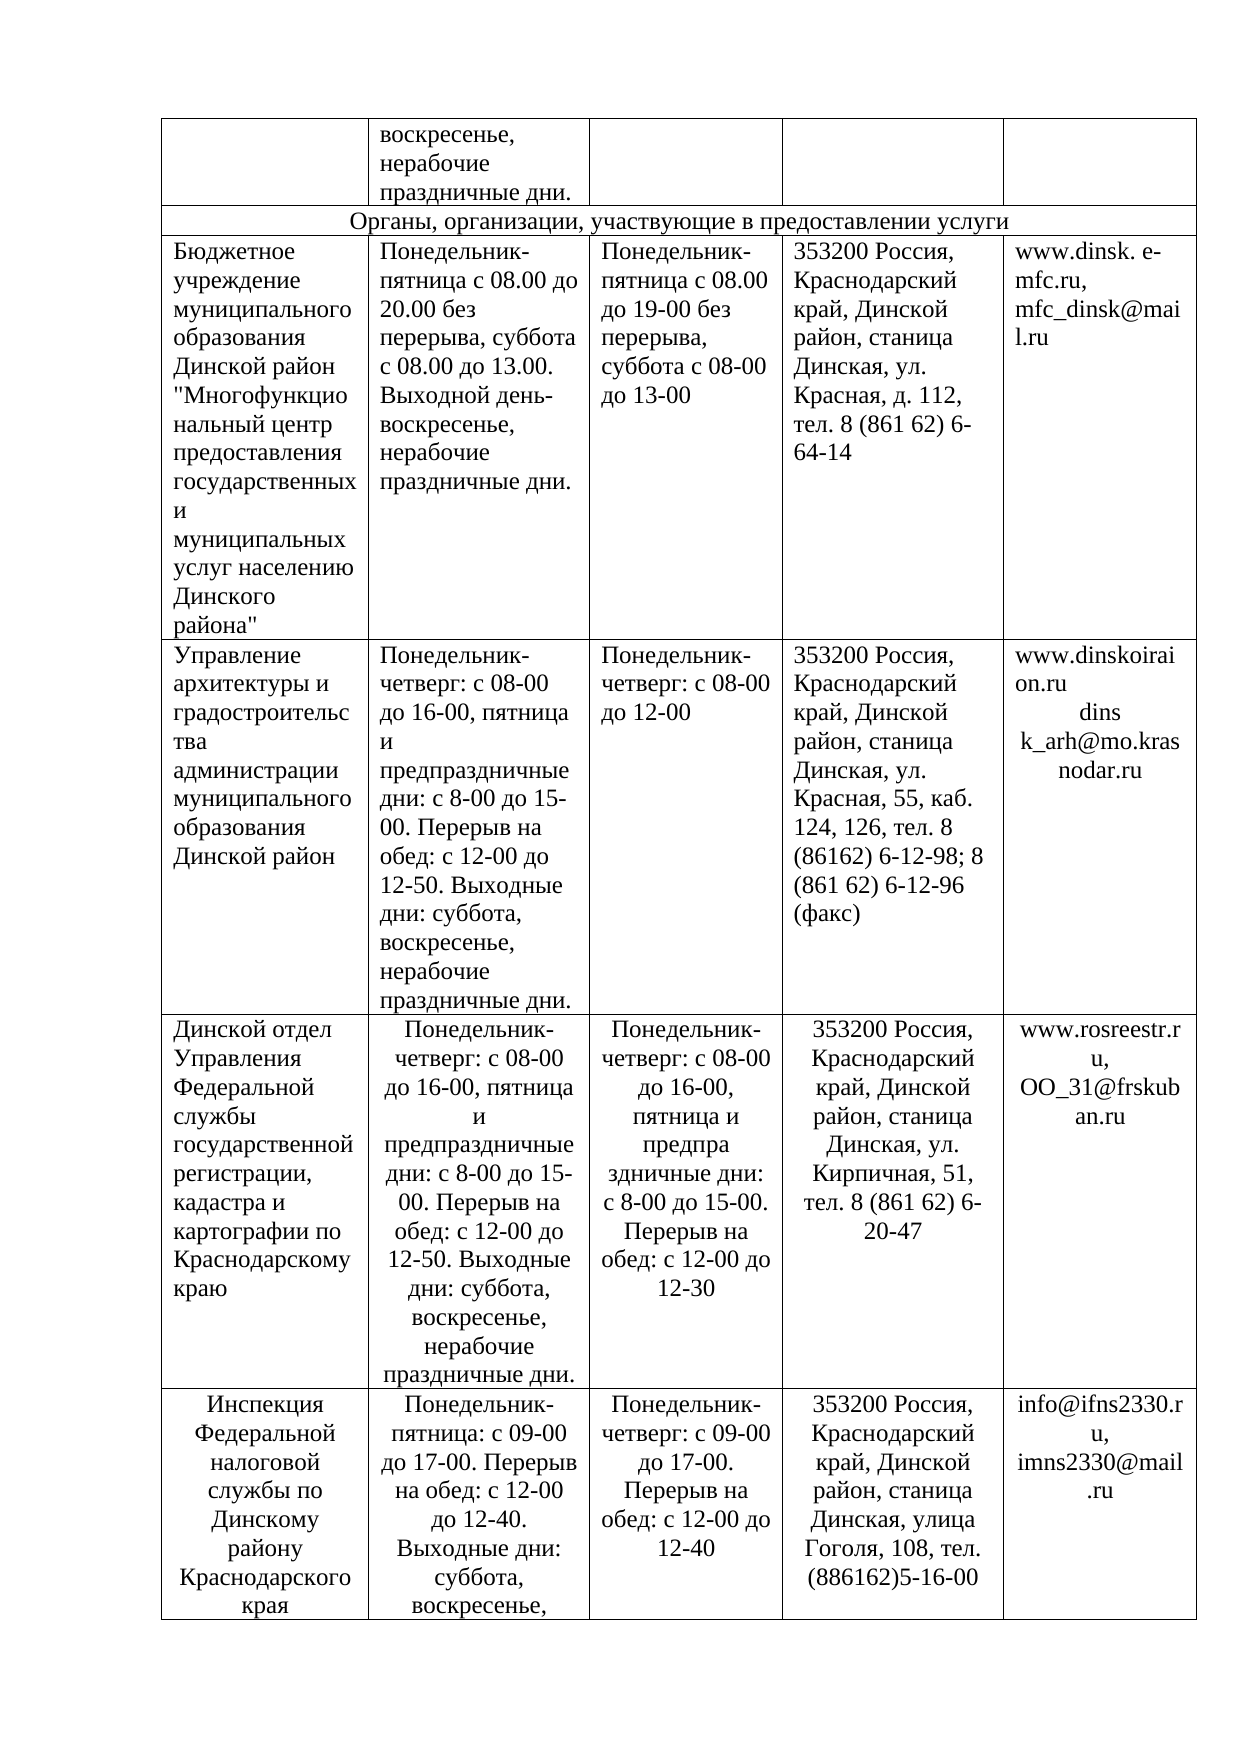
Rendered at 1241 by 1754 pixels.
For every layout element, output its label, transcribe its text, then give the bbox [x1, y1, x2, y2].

table_cell 353200 Россия, Краснодарский край, Динской район, станица Динская, ул. Красная, 55, каб. 124, 126, тел. 8 (86162) 6-12-98; 8 (861 62) 6-12-96 (факс) [783, 640, 1003, 1013]
table_cell www.rosreestr.ru, OO_31@frskuban.ru [1004, 1015, 1196, 1388]
table_cell www.dinsk. e-mfc.ru, mfc_dinsk@mail.ru [1004, 236, 1196, 639]
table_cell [783, 1389, 1003, 1619]
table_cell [783, 119, 1003, 205]
table_cell Динской отдел Управления Федеральной службы государственной регистрации, кадастра и картографии по Краснодарскому краю [162, 1015, 368, 1388]
table_cell Понедельник-пятница с 08.00 до 20.00 без перерыва, суббота с 08.00 до 13.00. Выходной день- воскресенье, нерабочие праздничные дни. [369, 236, 589, 639]
table_cell Понедельник-пятница с 08.00 до 19-00 без перерыва, суббота с 08-00 до 13-00 [590, 236, 782, 639]
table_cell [590, 119, 782, 205]
table_cell Понедельник-четверг: с 08-00 до 16-00, пятница и предпра здничные дни: с 8-00 до 15-00. Перерыв на обед: с 12-00 до 12-30 [590, 1015, 782, 1388]
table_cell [1004, 119, 1196, 205]
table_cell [369, 119, 589, 205]
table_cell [1004, 1389, 1196, 1619]
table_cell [162, 1389, 368, 1619]
table_cell 353200 Россия, Краснодарский край, Динской район, станица Динская, ул. Красная, д. 112, тел. 8 (861 62) 6-64-14 [783, 236, 1003, 639]
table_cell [369, 1389, 589, 1619]
table_cell Бюджетное учреждение муниципального образования Динской район "Многофункциональный центр предоставления государственных и муниципальных услуг населению Динского района" [162, 236, 368, 639]
table_cell 353200 Россия, Краснодарский край, Динской район, станица Динская, ул. Кирпичная, 51, тел. 8 (861 62) 6-20-47 [783, 1015, 1003, 1388]
table_cell Управление архитектуры и градостроительства администрации муниципального образования Динской район [162, 640, 368, 1013]
table_cell www.dinskoiraion.ru dinsk_arh@mo.krasnodar.ru [1004, 640, 1196, 1013]
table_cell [590, 1389, 782, 1619]
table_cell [162, 119, 368, 205]
table_cell Органы, организации, участвующие в предоставлении услуги [162, 206, 1196, 235]
table_cell Понедельник-четверг: с 08-00 до 12-00 [590, 640, 782, 1013]
